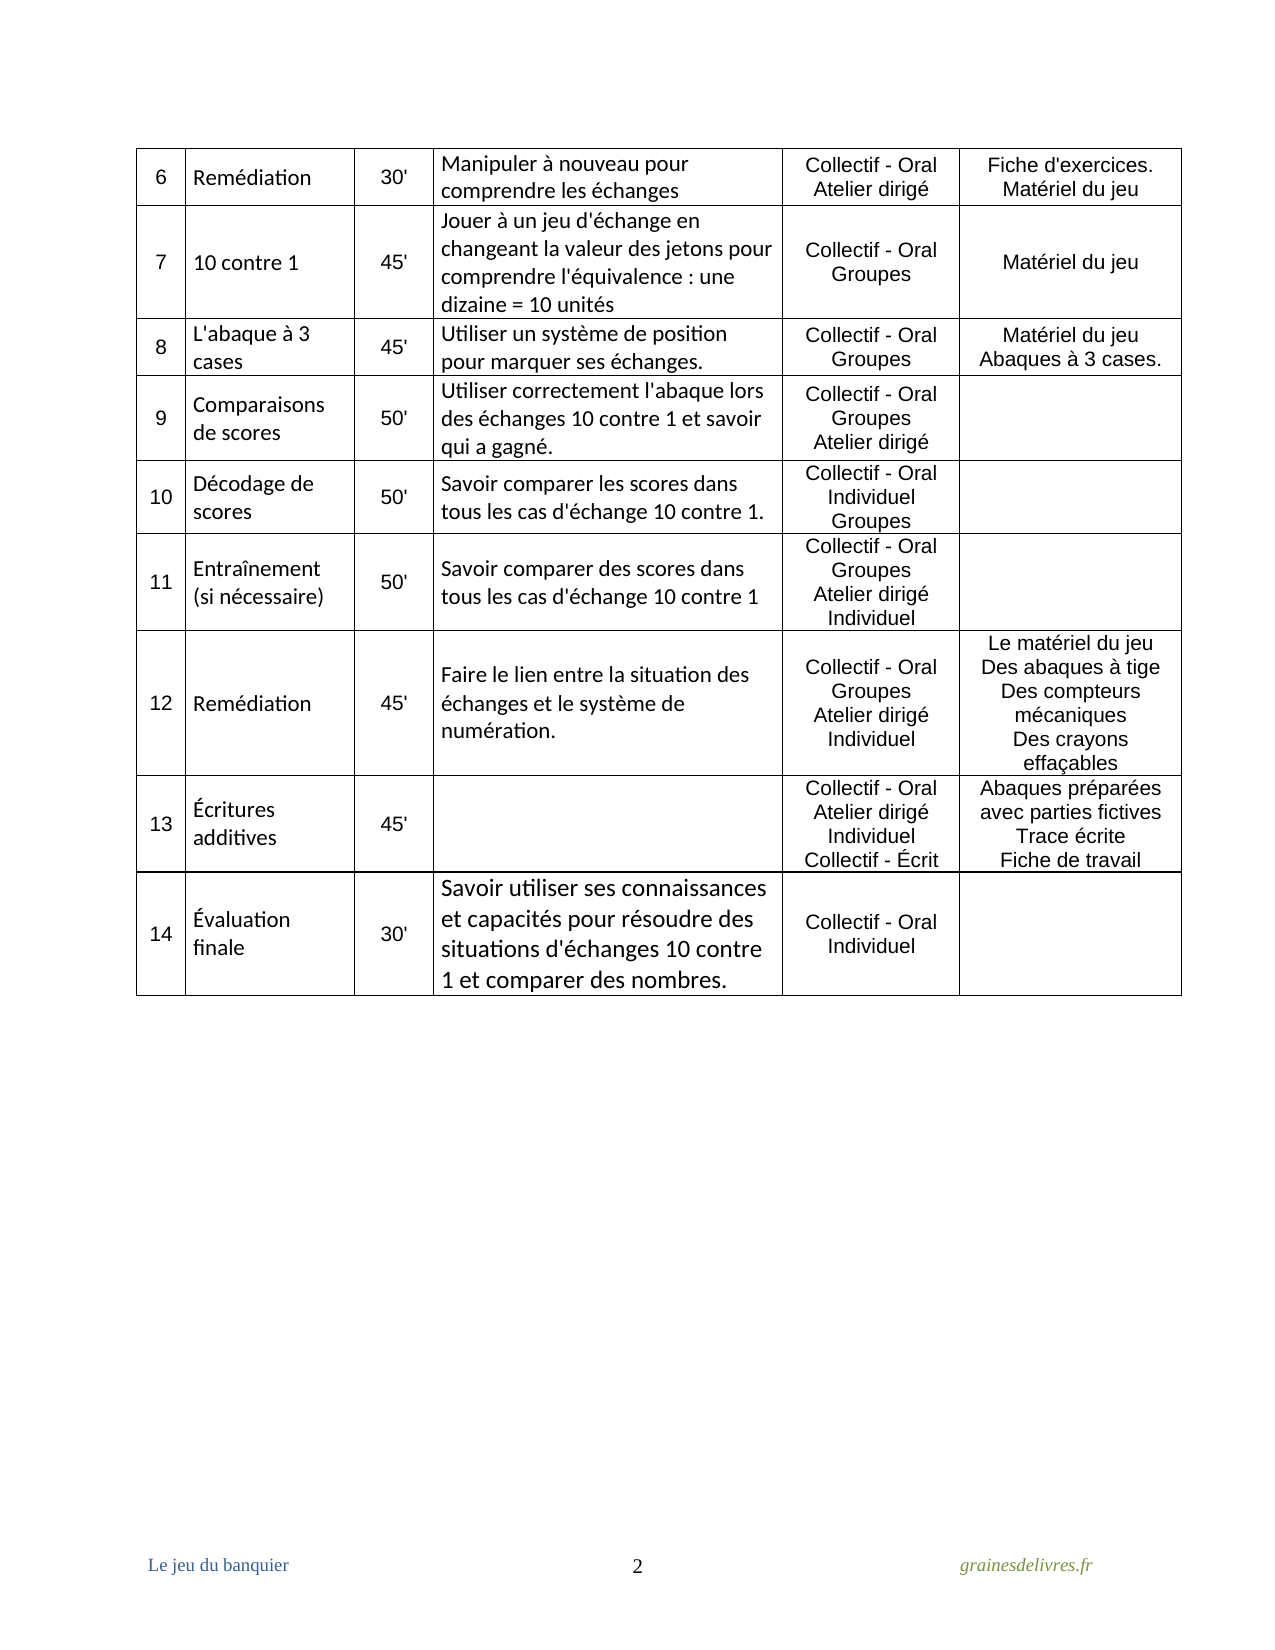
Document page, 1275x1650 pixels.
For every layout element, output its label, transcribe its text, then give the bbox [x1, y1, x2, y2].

table_cell [434, 776, 782, 871]
table_cell Savoir comparer des scores dans tous les cas d'échange 10 contre 1 [434, 534, 782, 630]
table_cell 45' [355, 776, 433, 871]
table_cell Collectif - Oral Individuel Groupes [783, 461, 959, 533]
table_cell 50' [355, 461, 433, 533]
table_cell 10 [137, 461, 185, 533]
table_cell 50' [355, 376, 433, 460]
table_cell Collectif - Oral Atelier dirigé Individuel Collectif - Écrit [783, 776, 959, 871]
table_cell Matériel du jeu Abaques à 3 cases. [960, 319, 1181, 375]
table_cell Collectif - Oral Groupes Atelier dirigé [783, 376, 959, 460]
table_cell Remédiation [186, 149, 354, 205]
table_cell Le matériel du jeu Des abaques à tige Des compteurs mécaniques Des crayons effaçables [960, 631, 1181, 774]
table_cell Fiche d'exercices. Matériel du jeu [960, 149, 1181, 205]
table_cell Collectif - Oral Atelier dirigé [783, 149, 959, 205]
table_cell Collectif - Oral Groupes [783, 206, 959, 318]
table_cell Collectif - Oral Groupes Atelier dirigé Individuel [783, 534, 959, 630]
table_cell Savoir utiliser ses connaissances et capacités pour résoudre des situations d'échanges 10 contre 1 et comparer des nombres. [434, 873, 782, 994]
table_cell 30' [355, 149, 433, 205]
table_cell 10 contre 1 [186, 206, 354, 318]
table_cell 6 [137, 149, 185, 205]
table_cell 9 [137, 376, 185, 460]
table_cell [960, 376, 1181, 460]
table_cell Collectif - Oral Groupes [783, 319, 959, 375]
table_cell Évaluation finale [186, 873, 354, 994]
table_cell Savoir comparer les scores dans tous les cas d'échange 10 contre 1. [434, 461, 782, 533]
table_cell Utiliser un système de position pour marquer ses échanges. [434, 319, 782, 375]
table_cell Utiliser correctement l'abaque lors des échanges 10 contre 1 et savoir qui a gagné. [434, 376, 782, 460]
table_cell 7 [137, 206, 185, 318]
table_cell L'abaque à 3 cases [186, 319, 354, 375]
table_cell Collectif - Oral Groupes Atelier dirigé Individuel [783, 631, 959, 774]
table_cell Écritures additives [186, 776, 354, 871]
table_cell Collectif - Oral Individuel [783, 873, 959, 994]
table_cell Décodage de scores [186, 461, 354, 533]
table_cell 30' [355, 873, 433, 994]
table_cell [960, 461, 1181, 533]
table_cell 13 [137, 776, 185, 871]
table_cell Matériel du jeu [960, 206, 1181, 318]
table_cell 45' [355, 206, 433, 318]
table_cell Manipuler à nouveau pour comprendre les échanges [434, 149, 782, 205]
table_cell 8 [137, 319, 185, 375]
table_cell 14 [137, 873, 185, 994]
table_cell Remédiation [186, 631, 354, 774]
table_cell Entraînement (si nécessaire) [186, 534, 354, 630]
table_cell 45' [355, 631, 433, 774]
table_cell 11 [137, 534, 185, 630]
table_cell 50' [355, 534, 433, 630]
table_cell Faire le lien entre la situation des échanges et le système de numération. [434, 631, 782, 774]
table_cell Comparaisons de scores [186, 376, 354, 460]
table_cell [960, 873, 1181, 994]
table_cell [960, 534, 1181, 630]
table_cell Jouer à un jeu d'échange en changeant la valeur des jetons pour comprendre l'équivalence : une dizaine = 10 unités [434, 206, 782, 318]
table_cell Abaques préparées avec parties fictives Trace écrite Fiche de travail [960, 776, 1181, 871]
table_cell 12 [137, 631, 185, 774]
table_cell 45' [355, 319, 433, 375]
